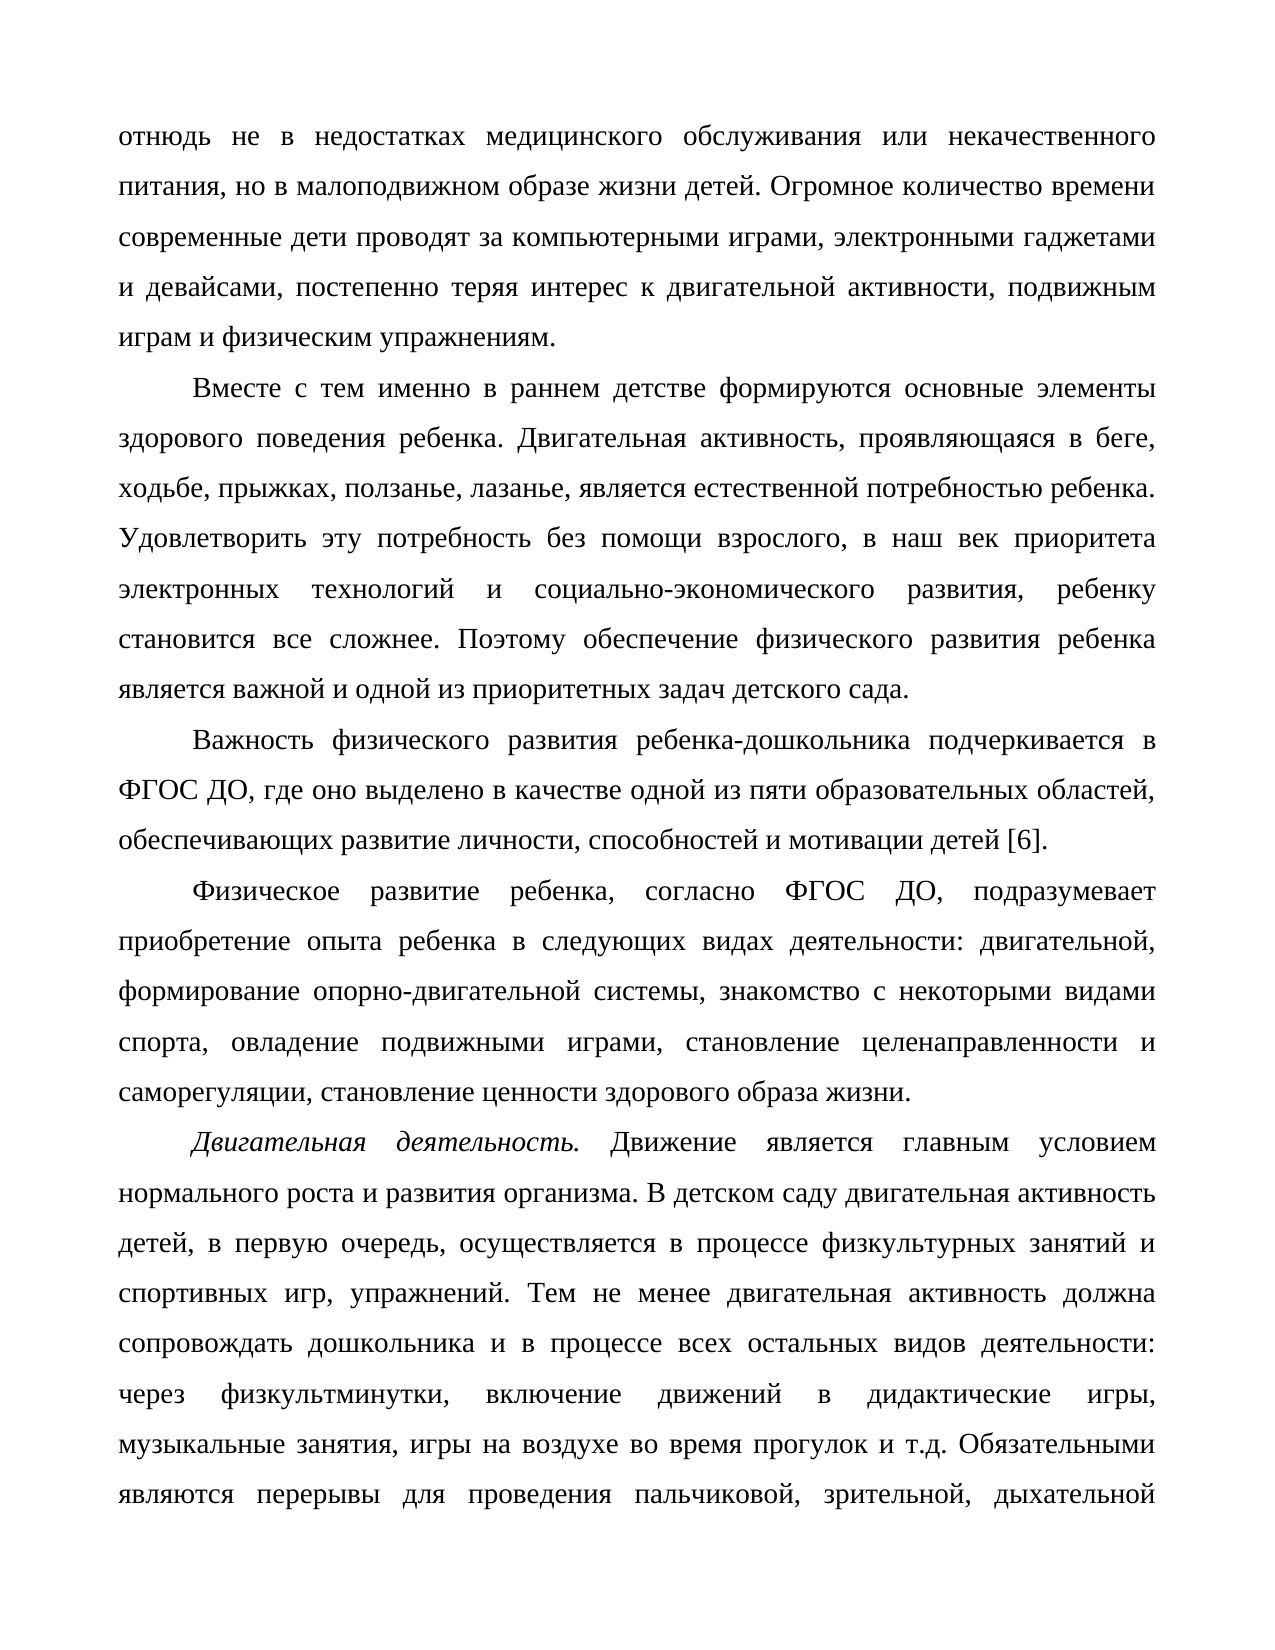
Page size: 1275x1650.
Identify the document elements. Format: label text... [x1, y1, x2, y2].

text Вместе с тем именно в раннем детстве формируются основные элементы здорового поведения ребенка. Двигательная активность, проявляющаяся в беге, ходьбе, прыжках, ползанье, лазанье, является естественной потребностью ребенка. Удовлетворить эту потребность без помощи взрослого, в наш век приоритета электронных технологий и социально-экономического развития, ребенку становится все сложнее. Поэтому обеспечение физического развития ребенка является важной и одной из приоритетных задач детского сада. [118, 370, 1157, 705]
text Важность физического развития ребенка-дошкольника подчеркивается в ФГОС ДО, где оно выделено в качестве одной из пяти образовательных областей, обеспечивающих развитие личности, способностей и мотивации детей [6]. [118, 722, 1157, 856]
text Физическое развитие ребенка, согласно ФГОС ДО, подразумевает приобретение опыта ребенка в следующих видах деятельности: двигательной, формирование опорно-двигательной системы, знакомство с некоторыми видами спорта, овладение подвижными играми, становление целенаправленности и саморегуляции, становление ценности здорового образа жизни. [118, 873, 1157, 1108]
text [118, 118, 1157, 353]
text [118, 1124, 1157, 1510]
